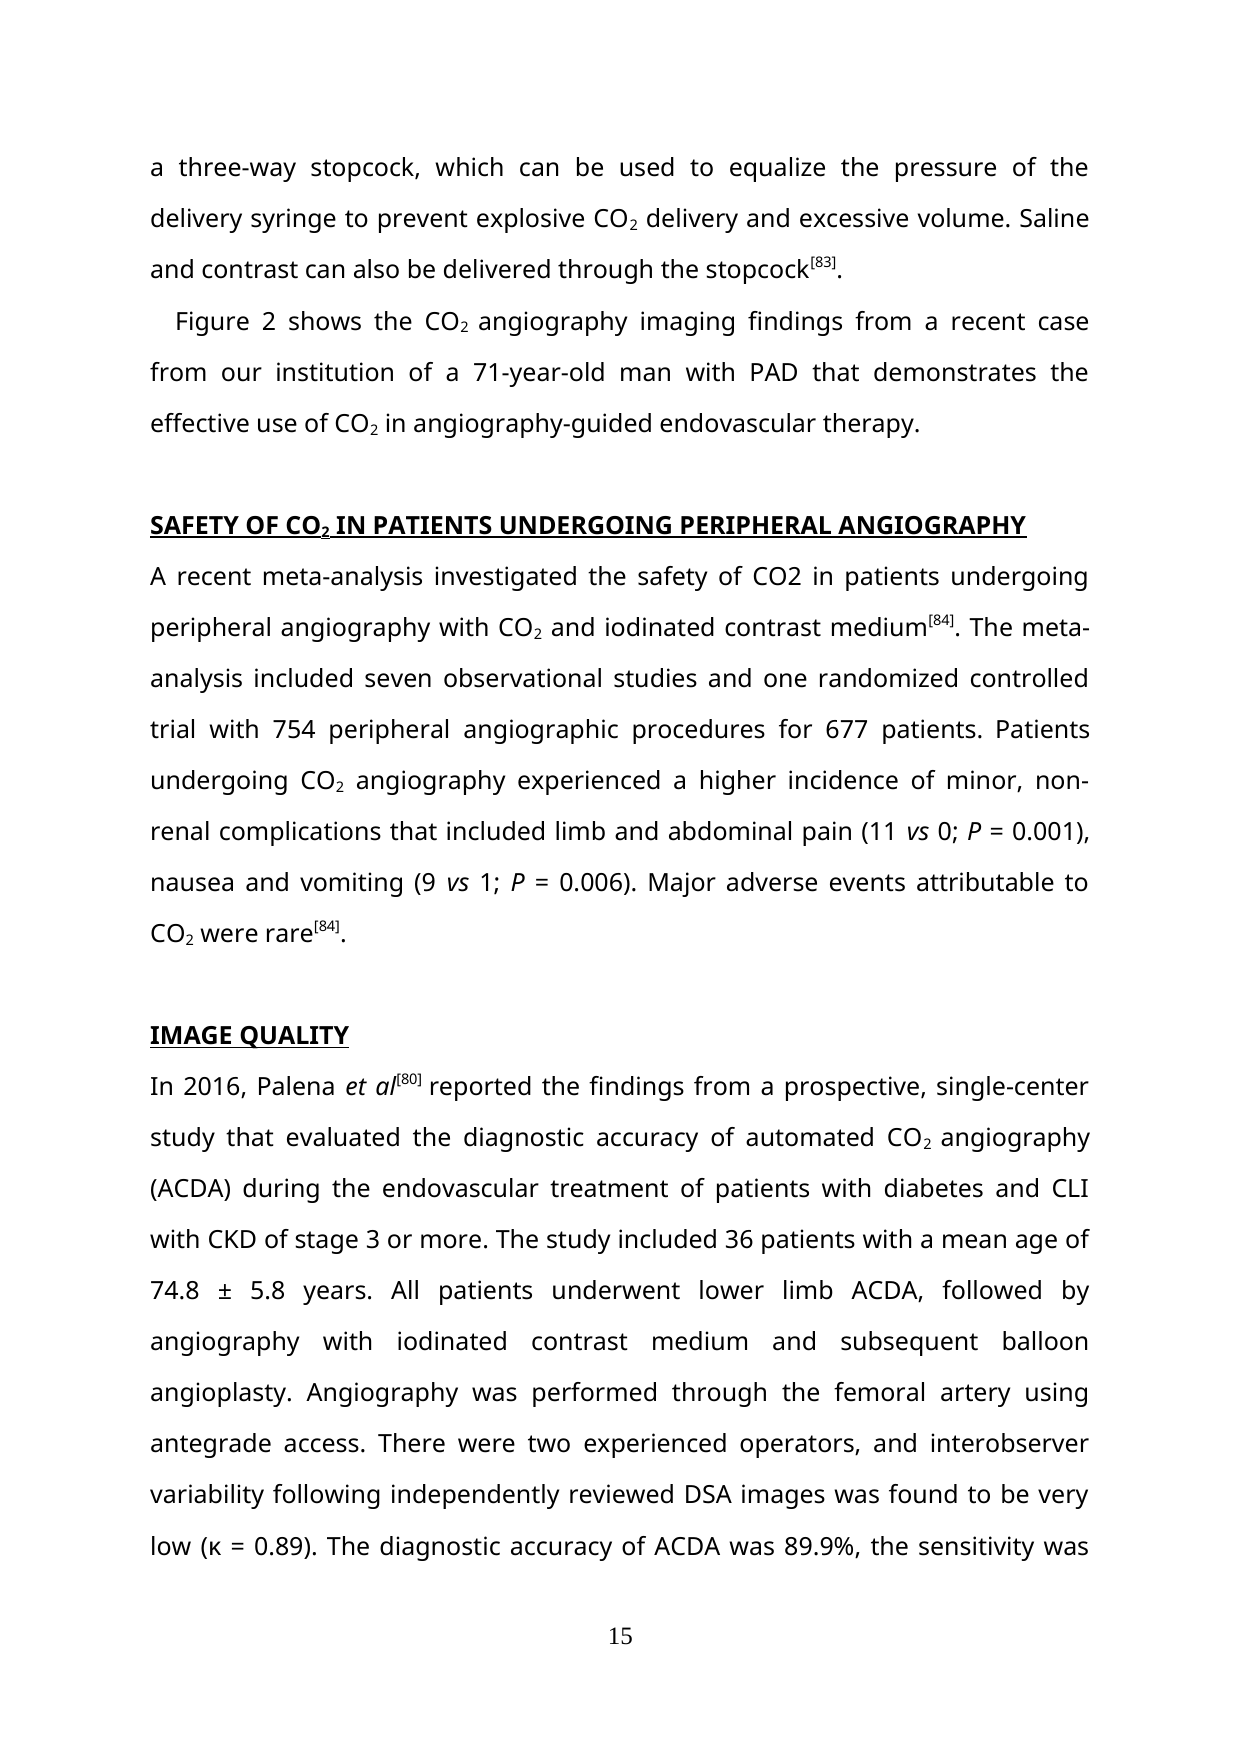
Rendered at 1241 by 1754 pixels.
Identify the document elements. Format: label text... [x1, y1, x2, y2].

text SAFETY OF CO2 IN PATIENTS UNDERGOING PERIPHERAL ANGIOGRAPHY [150, 507, 1090, 541]
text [150, 150, 1090, 286]
text A recent meta-analysis investigated the safety of CO2 in patients undergoing peripheral angiography with CO2 and iodinated contrast medium[84]. The meta-analysis included seven observational studies and one randomized controlled trial with 754 peripheral angiographic procedures for 677 patients. Patients undergoing CO2 angiography experienced a higher incidence of minor, non-renal complications that included limb and abdominal pain (11 vs 0; P = 0.001), nausea and vomiting (9 vs 1; P = 0.006). Major adverse events attributable to CO2 were rare[84]. [150, 558, 1090, 950]
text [150, 1069, 1090, 1562]
text Figure 2 shows the CO2 angiography imaging findings from a recent case from our institution of a 71-year-old man with PAD that demonstrates the effective use of CO2 in angiography-guided endovascular therapy. [150, 303, 1090, 439]
text IMAGE QUALITY [150, 1018, 1090, 1052]
